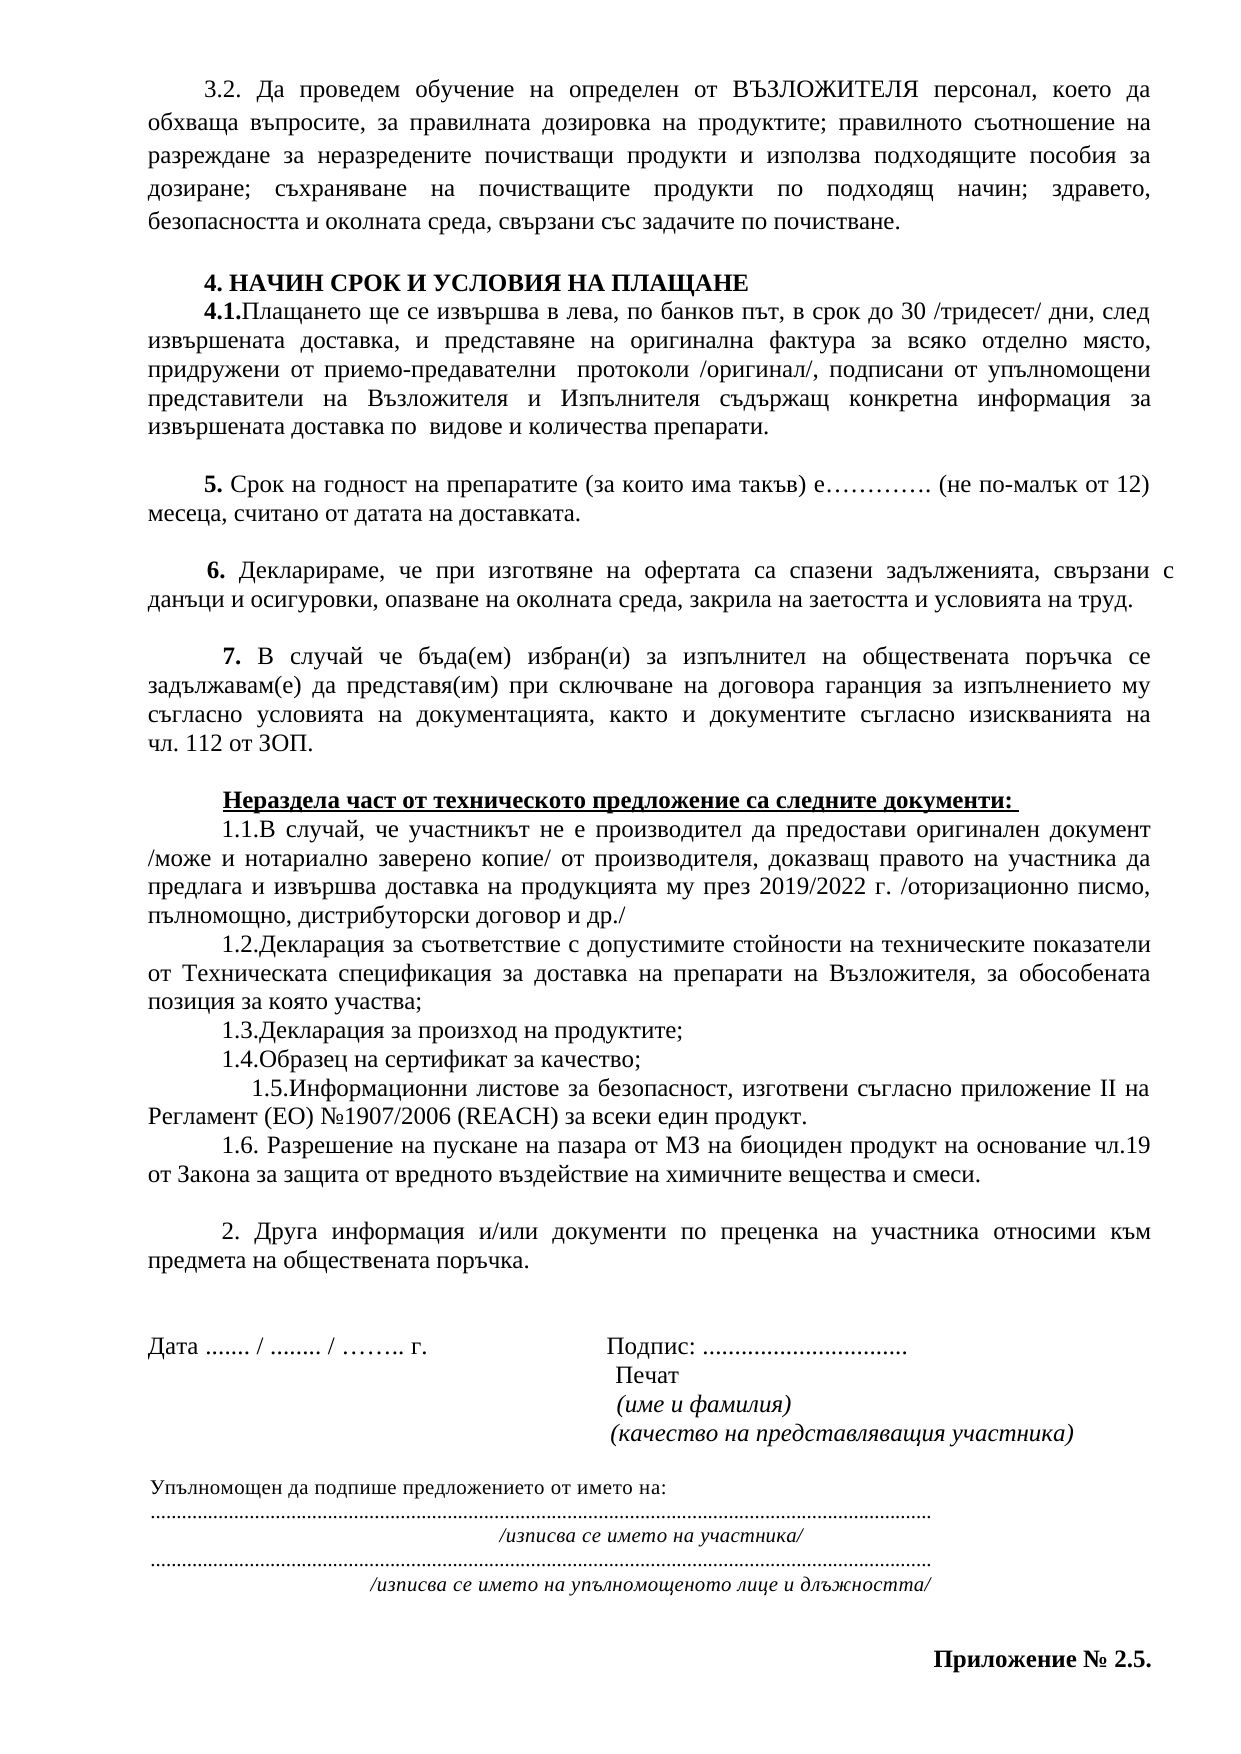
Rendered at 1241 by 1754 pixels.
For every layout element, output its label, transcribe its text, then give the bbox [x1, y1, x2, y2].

text 1.4.Образец на сертификат за качество; [148, 1044, 1152, 1073]
text 6. Декларираме, че при изготвяне на офертата са спазени задълженията, свързани с данъци и осигуровки, опазване на околната среда, закрила на заетостта и условията на труд. [148, 555, 1175, 613]
text 1.3.Декларация за произход на продуктите; [148, 1015, 1152, 1044]
text Приложение № 2.5. [148, 1644, 1152, 1672]
text ...................................................................................................................................................... [150, 1547, 1152, 1571]
text Нераздела част от техническото предложение са следните документи: [148, 785, 1152, 814]
text 7. В случай че бъда(ем) избран(и) за изпълнител на обществената поръчка се задължавам(е) да представя(им) при сключване на договора гаранция за изпълнението му съгласно условията на документацията, както и документите съгласно изискванията на чл. 112 от ЗОП. [148, 641, 1152, 756]
text 1.2.Декларация за съответствие с допустимите стойности на техническите показатели от Техническата спецификация за доставка на препарати на Възложителя, за обособената позиция за която участва; [148, 929, 1152, 1015]
text Дата ....... / ........ / …….. г. Подпис: ................................ [148, 1331, 1152, 1360]
text 1.5.Информационни листове за безопасност, изготвени съгласно приложение II на Регламент (ЕО) №1907/2006 (REACH) за всеки един продукт. [148, 1073, 1152, 1130]
text Печат [148, 1360, 1152, 1389]
text Упълномощен да подпише предложението от името на: [149, 1475, 1152, 1499]
text ...................................................................................................................................................... [150, 1499, 1152, 1523]
text 1.1.В случай, че участникът не е производител да предостави оригинален документ /може и нотариално заверено копие/ от производителя, доказващ правото на участника да предлага и извършва доставка на продукцията му през 2019/2022 г. /оторизационно писмо, пълномощно, дистрибуторски договор и др./ [148, 814, 1152, 929]
text 2. Друга информация и/или документи по преценка на участника относими към предмета на обществената поръчка. [148, 1216, 1152, 1274]
text 1.6. Разрешение на пускане на пазара от МЗ на биоциден продукт на основание чл.19 от Закона за защита от вредното въздействие на химичните вещества и смеси. [148, 1130, 1152, 1188]
text /изписва се името на участника/ [150, 1523, 1152, 1547]
text /изписва се името на упълномощеното лице и длъжността/ [150, 1571, 1152, 1596]
text 3.2. Да проведем обучение на определен от ВЪЗЛОЖИТЕЛЯ персонал, което да обхваща въпросите, за правилната дозировка на продуктите; правилното съотношение на разреждане за неразредените почистващи продукти и използва подходящите пособия за дозиране; съхраняване на почистващите продукти по подходящ начин; здравето, безопасността и околната среда, свързани със задачите по почистване. [148, 74, 1152, 235]
text 4. НАЧИН СРОК И УСЛОВИЯ НА ПЛАЩАНЕ [148, 268, 1152, 296]
text 4.1.Плащането ще се извършва в лева, по банков път, в срок до 30 /тридесет/ дни, след извършената доставка, и представяне на оригинална фактура за всяко отделно място, придружени от приемо-предавателни протоколи /оригинал/, подписани от упълномощени представители на Възложителя и Изпълнителя съдържащ конкретна информация за извършената доставка по видове и количества препарати. [148, 296, 1152, 440]
text (име и фамилия) [148, 1389, 1152, 1418]
text (качество на представляващия участника) [148, 1418, 1152, 1446]
text 5. Срок на годност на препаратите (за които има такъв) е…………. (не по-малък от 12) месеца, считано от датата на доставката. [148, 469, 1152, 526]
